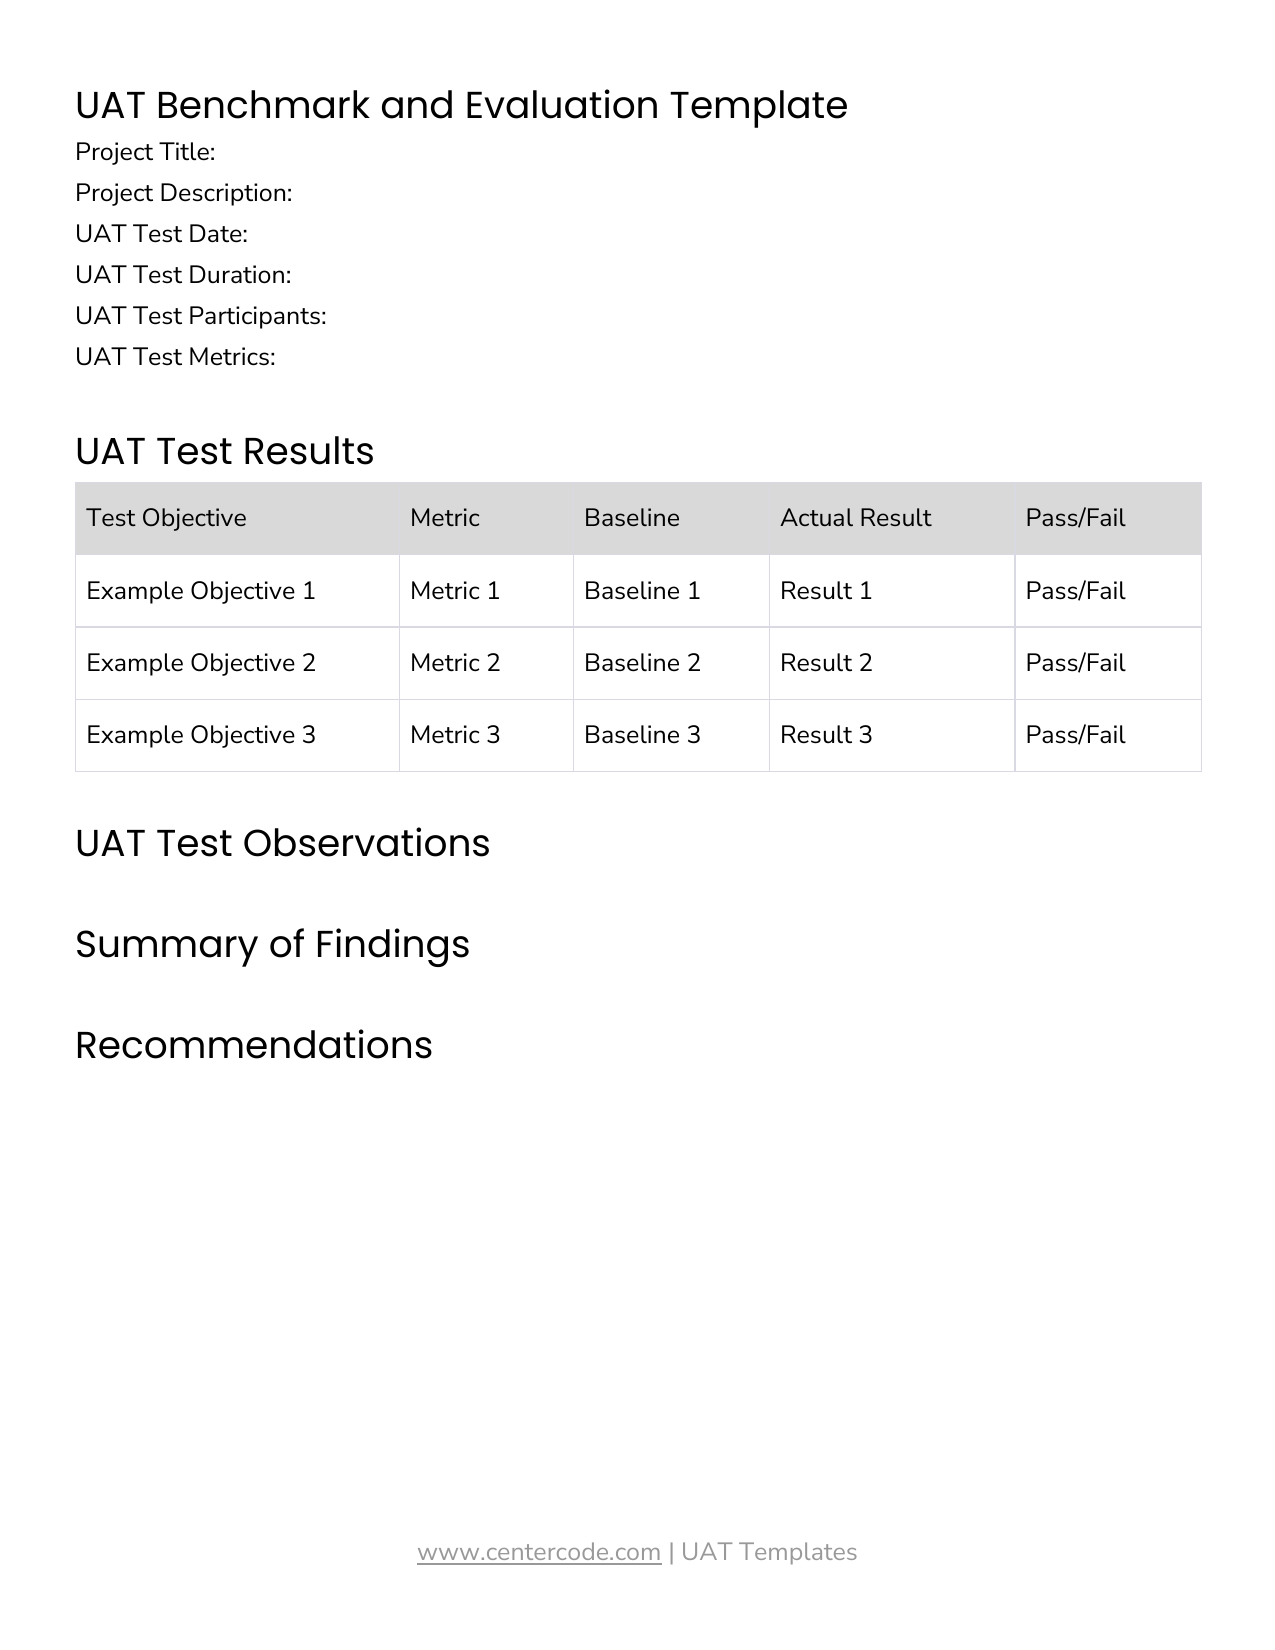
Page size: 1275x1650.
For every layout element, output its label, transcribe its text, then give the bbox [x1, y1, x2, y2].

text Project Description: [75, 176, 1200, 210]
subtitle Summary of Findings [75, 914, 1200, 971]
table_header Test Objective [76, 483, 399, 554]
table_cell Pass/Fail [1016, 700, 1201, 771]
table_header Pass/Fail [1016, 483, 1201, 554]
table_cell Metric 1 [400, 555, 573, 626]
subtitle UAT Benchmark and Evaluation Template [75, 75, 1200, 131]
table_header Actual Result [770, 483, 1014, 554]
text UAT Test Duration: [75, 258, 1200, 292]
table_cell Example Objective 1 [76, 555, 399, 626]
subtitle UAT Test Observations [75, 813, 1200, 869]
table_cell Result 3 [770, 700, 1014, 771]
table_header Baseline [574, 483, 769, 554]
table_cell Baseline 3 [574, 700, 769, 771]
table_cell Pass/Fail [1016, 555, 1201, 626]
text UAT Test Date: [75, 217, 1200, 251]
text Project Title: [75, 135, 1200, 169]
table_cell Metric 3 [400, 700, 573, 771]
table_cell Metric 2 [400, 628, 573, 699]
table_cell Pass/Fail [1016, 628, 1201, 699]
text UAT Test Participants: [75, 299, 1200, 333]
subtitle Recommendations [75, 1016, 1200, 1072]
subtitle UAT Test Results [75, 421, 1200, 477]
table_cell Baseline 2 [574, 628, 769, 699]
table_cell Baseline 1 [574, 555, 769, 626]
table_cell Example Objective 3 [76, 700, 399, 771]
table_header Metric [400, 483, 573, 554]
table_cell Result 2 [770, 628, 1014, 699]
text UAT Test Metrics: [75, 339, 1200, 374]
table_cell Example Objective 2 [76, 628, 399, 699]
table_cell Result 1 [770, 555, 1014, 626]
